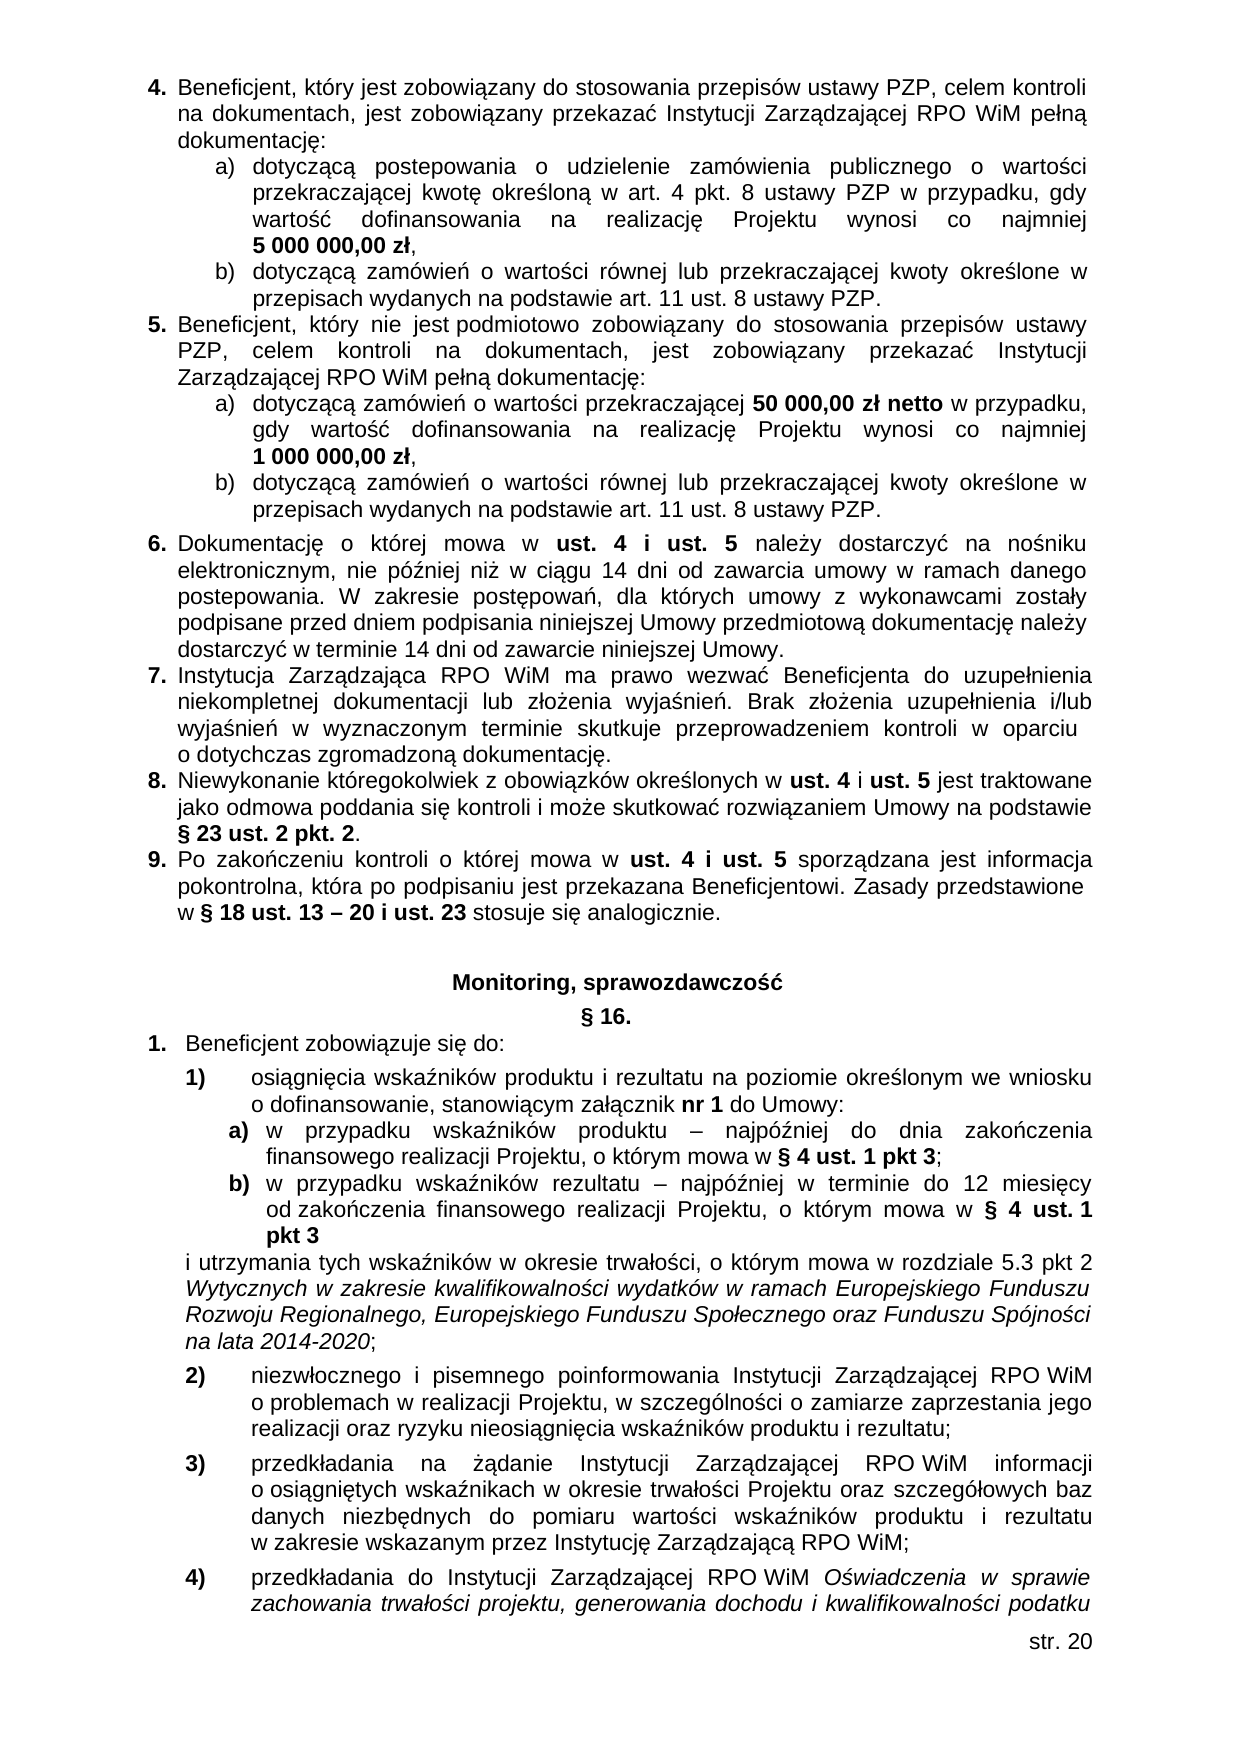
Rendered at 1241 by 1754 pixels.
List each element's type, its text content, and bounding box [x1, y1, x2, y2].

list niezwłocznego i pisemnego poinformowania Instytucji Zarządzającej RPO WiM o problemach w realizacji Projektu, w szczególności o zamiarze zaprzestania jego realizacji oraz ryzyku nieosiągnięcia wskaźników produktu i rezultatu; [185, 1362, 1093, 1442]
list Niewykonanie któregokolwiek z obowiązków określonych w ust. 4 i ust. 5 jest traktowane jako odmowa poddania się kontroli i może skutkować rozwiązaniem Umowy na podstawie § 23 ust. 2 pkt. 2. [148, 767, 1093, 846]
list osiągnięcia wskaźników produktu i rezultatu na poziomie określonym we wniosku o dofinansowanie, stanowiącym załącznik nr 1 do Umowy: [185, 1064, 1093, 1117]
list Instytucja Zarządzająca RPO WiM ma prawo wezwać Beneficjenta do uzupełnienia niekompletnej dokumentacji lub złożenia wyjaśnień. Brak złożenia uzupełnienia i/lub wyjaśnień w wyznaczonym terminie skutkuje przeprowadzeniem kontroli w oparciu o dotychczas zgromadzoną dokumentację. [148, 662, 1093, 767]
list dotyczącą zamówień o wartości równej lub przekraczającej kwoty określone w przepisach wydanych na podstawie art. 11 ust. 8 ustawy PZP. [215, 469, 1087, 522]
list dotyczącą zamówień o wartości równej lub przekraczającej kwoty określone w przepisach wydanych na podstawie art. 11 ust. 8 ustawy PZP. [215, 258, 1087, 311]
list Beneficjent, który nie jest podmiotowo zobowiązany do stosowania przepisów ustawy PZP, celem kontroli na dokumentach, jest zobowiązany przekazać Instytucji Zarządzającej RPO WiM pełną dokumentację: [148, 311, 1087, 390]
text i utrzymania tych wskaźników w okresie trwałości, o którym mowa w rozdziale 5.3 pkt 2 Wytycznych w zakresie kwalifikowalności wydatków w ramach Europejskiego Funduszu Rozwoju Regionalnego, Europejskiego Funduszu Społecznego oraz Funduszu Spójności na lata 2014-2020; [185, 1249, 1093, 1354]
list w przypadku wskaźników rezultatu – najpóźniej w terminie do 12 miesięcy od zakończenia finansowego realizacji Projektu, o którym mowa w § 4 ust. 1 pkt 3 [228, 1170, 1093, 1249]
list dotyczącą zamówień o wartości przekraczającej 50 000,00 zł netto w przypadku, gdy wartość dofinansowania na realizację Projektu wynosi co najmniej 1 000 000,00 zł, [215, 390, 1087, 469]
list Beneficjent zobowiązuje się do: [148, 1029, 1093, 1056]
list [185, 1564, 1093, 1616]
list Dokumentację o której mowa w ust. 4 i ust. 5 należy dostarczyć na nośniku elektronicznym, nie później niż w ciągu 14 dni od zawarcia umowy w ramach danego postepowania. W zakresie postępowań, dla których umowy z wykonawcami zostały podpisane przed dniem podpisania niniejszej Umowy przedmiotową dokumentację należy dostarczyć w terminie 14 dni od zawarcie niniejszej Umowy. [148, 530, 1087, 662]
list Po zakończeniu kontroli o której mowa w ust. 4 i ust. 5 sporządzana jest informacja pokontrolna, która po podpisaniu jest przekazana Beneficjentowi. Zasady przedstawione w § 18 ust. 13 – 20 i ust. 23 stosuje się analogicznie. [148, 846, 1093, 926]
list przedkładania na żądanie Instytucji Zarządzającej RPO WiM informacji o osiągniętych wskaźnikach w okresie trwałości Projektu oraz szczegółowych baz danych niezbędnych do pomiaru wartości wskaźników produktu i rezultatu w zakresie wskazanym przez Instytucję Zarządzającą RPO WiM; [185, 1450, 1093, 1555]
list w przypadku wskaźników produktu – najpóźniej do dnia zakończenia finansowego realizacji Projektu, o którym mowa w § 4 ust. 1 pkt 3; [228, 1117, 1093, 1170]
text Monitoring, sprawozdawczość [148, 968, 1087, 995]
list Beneficjent, który jest zobowiązany do stosowania przepisów ustawy PZP, celem kontroli na dokumentach, jest zobowiązany przekazać Instytucji Zarządzającej RPO WiM pełną dokumentację: [148, 74, 1087, 153]
list dotyczącą postepowania o udzielenie zamówienia publicznego o wartości przekraczającej kwotę określoną w art. 4 pkt. 8 ustawy PZP w przypadku, gdy wartość dofinansowania na realizację Projektu wynosi co najmniej 5 000 000,00 zł, [215, 153, 1087, 258]
